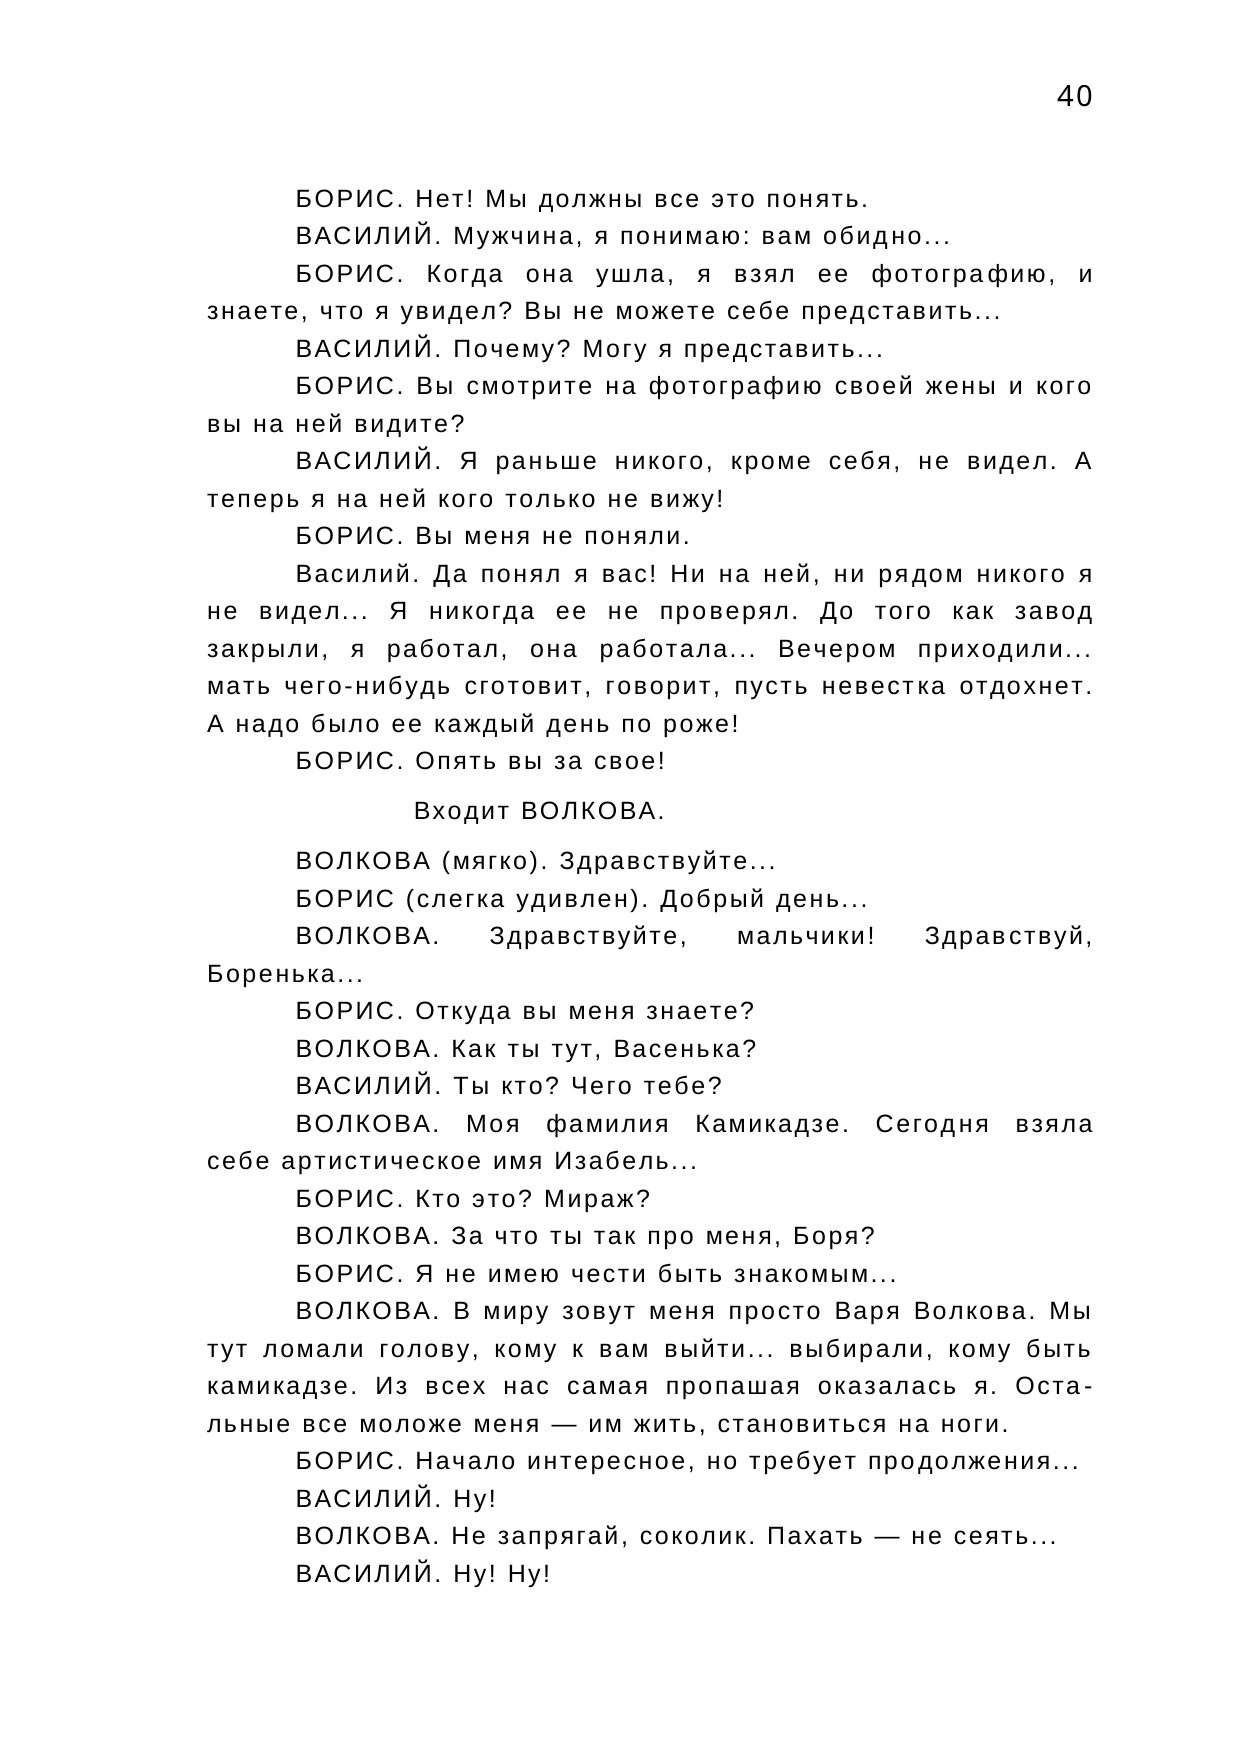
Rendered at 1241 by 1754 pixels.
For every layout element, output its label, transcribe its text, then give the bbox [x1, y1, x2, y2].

text Входит ВОЛКОВА. [413, 790, 1092, 827]
text ВАСИЛИЙ. Ну! [207, 1477, 1092, 1515]
text ВОЛКОВА. Как ты тут, Васенька? [207, 1027, 1092, 1065]
text БОРИС. Кто это? Мираж? [207, 1177, 1092, 1215]
text БОРИС. Нет! Мы должны все это понять. [207, 177, 1092, 215]
text ВОЛКОВА. За что ты так про меня, Боря? [207, 1215, 1092, 1252]
text ВОЛКОВА (мягко). Здравствуйте... [207, 840, 1092, 877]
text БОРИС. Когда она ушла, я взял ее фотографию, и знаете, что я увидел? Вы не можете себе представить... [207, 252, 1092, 327]
text БОРИС. Я не имею чести быть знакомым... [207, 1252, 1092, 1290]
text БОРИС. Откуда вы меня знаете? [207, 990, 1092, 1027]
text БОРИС. Начало интересное, но требует продолжения... [207, 1440, 1092, 1477]
text ВОЛКОВА. Здравствуйте, мальчики! Здравствуй, Боренька... [207, 915, 1092, 990]
text ВАСИЛИЙ. Ты кто? Чего тебе? [207, 1065, 1092, 1102]
text ВОЛКОВА. В миру зовут меня просто Варя Волкова. Мы тут ломали голову, кому к вам выйти... выбирали, кому быть камикадзе. Из всех нас самая пропашая оказалась я. Остальные все моложе меня — им жить, становиться на ноги. [207, 1290, 1092, 1440]
text БОРИС (слегка удивлен). Добрый день... [207, 877, 1092, 915]
text ВАСИЛИЙ. Мужчина, я понимаю: вам обидно... [207, 215, 1092, 252]
text ВАСИЛИЙ. Ну! Ну! [207, 1552, 1092, 1590]
text ВАСИЛИЙ. Я раньше никого, кроме себя, не видел. А теперь я на ней кого только не вижу! [207, 440, 1092, 515]
text ВОЛКОВА. Моя фамилия Камикадзе. Сегодня взяла себе артистическое имя Изабель... [207, 1102, 1092, 1177]
text БОРИС. Вы смотрите на фотографию своей жены и кого вы на ней видите? [207, 365, 1092, 440]
text Василий. Да понял я вас! Ни на ней, ни рядом никого я не видел... Я никогда ее не проверял. До того как завод закрыли, я работал, она работала... Вечером приходили... мать чего-нибудь сготовит, говорит, пусть невестка отдохнет. А надо было ее каждый день по роже! [207, 552, 1092, 740]
text ВАСИЛИЙ. Почему? Могу я представить... [207, 327, 1092, 365]
text БОРИС. Опять вы за свое! [207, 740, 1092, 777]
text ВОЛКОВА. Не запрягай, соколик. Пахать — не сеять... [207, 1515, 1092, 1552]
text БОРИС. Вы меня не поняли. [207, 515, 1092, 552]
